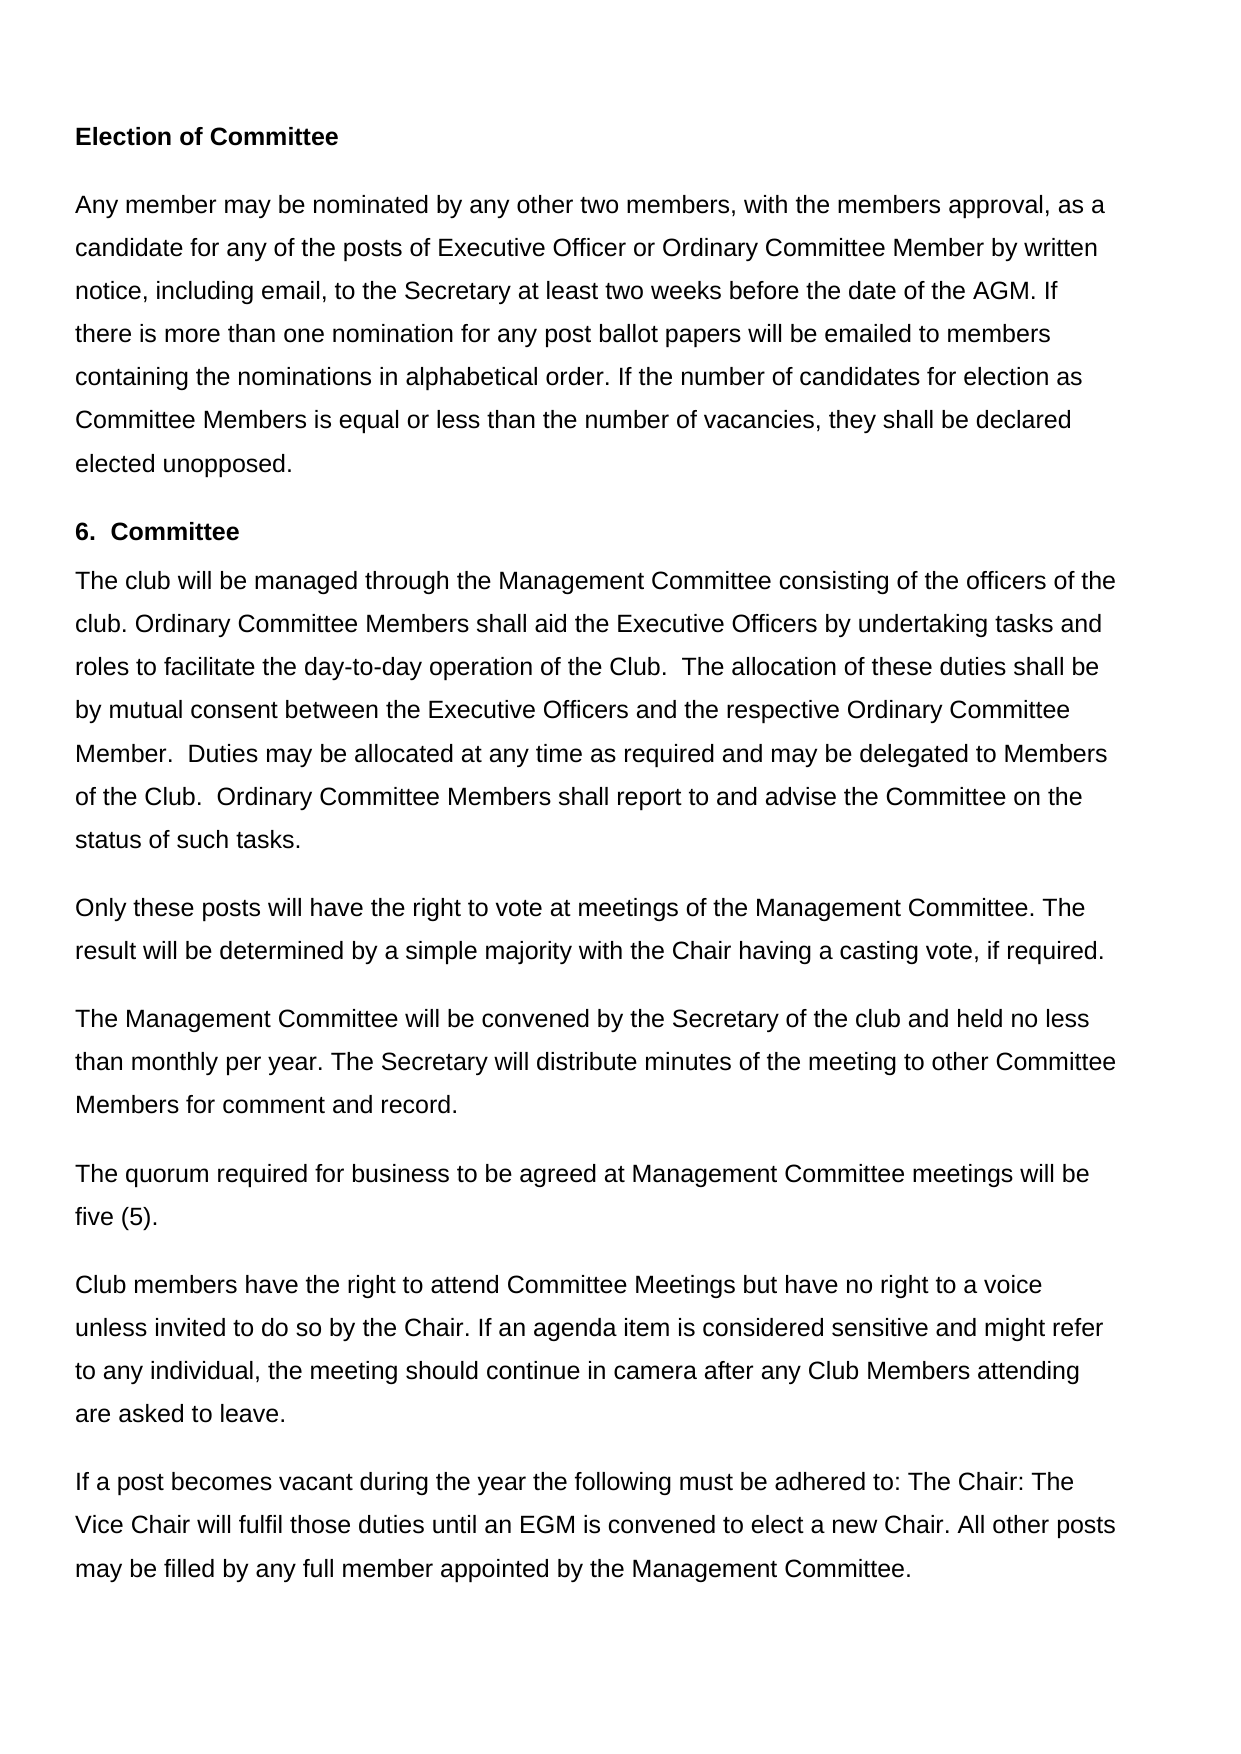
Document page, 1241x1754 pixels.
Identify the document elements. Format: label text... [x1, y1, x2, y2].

text Club members have the right to attend Committee Meetings but have no right to a voice unless invited to do so by the Chair. If an agenda item is considered sensitive and might refer to any individual, the meeting should continue in camera after any Club Members attending are asked to leave. [75, 1270, 1121, 1428]
text If a post becomes vacant during the year the following must be adhered to: The Chair: The Vice Chair will fulfil those duties until an EGM is convened to elect a new Chair. All other posts may be filled by any full member appointed by the Management Committee. [75, 1467, 1121, 1582]
text Election of Committee [75, 122, 1121, 150]
text Any member may be nominated by any other two members, with the members approval, as a candidate for any of the posts of Executive Officer or Ordinary Committee Member by written notice, including email, to the Secretary at least two weeks before the date of the AGM. If there is more than one nomination for any post ballot papers will be emailed to members containing the nominations in alphabetical order. If the number of candidates for election as Committee Members is equal or less than the number of vacancies, they shall be declared elected unopposed. [75, 190, 1121, 477]
text Only these posts will have the right to vote at meetings of the Management Committee. The result will be determined by a simple majority with the Chair having a casting vote, if required. [75, 893, 1121, 965]
text The Management Committee will be convened by the Secretary of the club and held no less than monthly per year. The Secretary will distribute minutes of the meeting to other Committee Members for comment and record. [75, 1004, 1121, 1119]
text The quorum required for business to be agreed at Management Committee meetings will be five (5). [75, 1158, 1121, 1230]
subtitle Committee [75, 517, 1121, 545]
text The club will be managed through the Management Committee consisting of the officers of the club. Ordinary Committee Members shall aid the Executive Officers by undertaking tasks and roles to facilitate the day-to-day operation of the Club. The allocation of these duties shall be by mutual consent between the Executive Officers and the respective Ordinary Committee Member. Duties may be allocated at any time as required and may be delegated to Members of the Club. Ordinary Committee Members shall report to and advise the Committee on the status of such tasks. [75, 566, 1121, 853]
